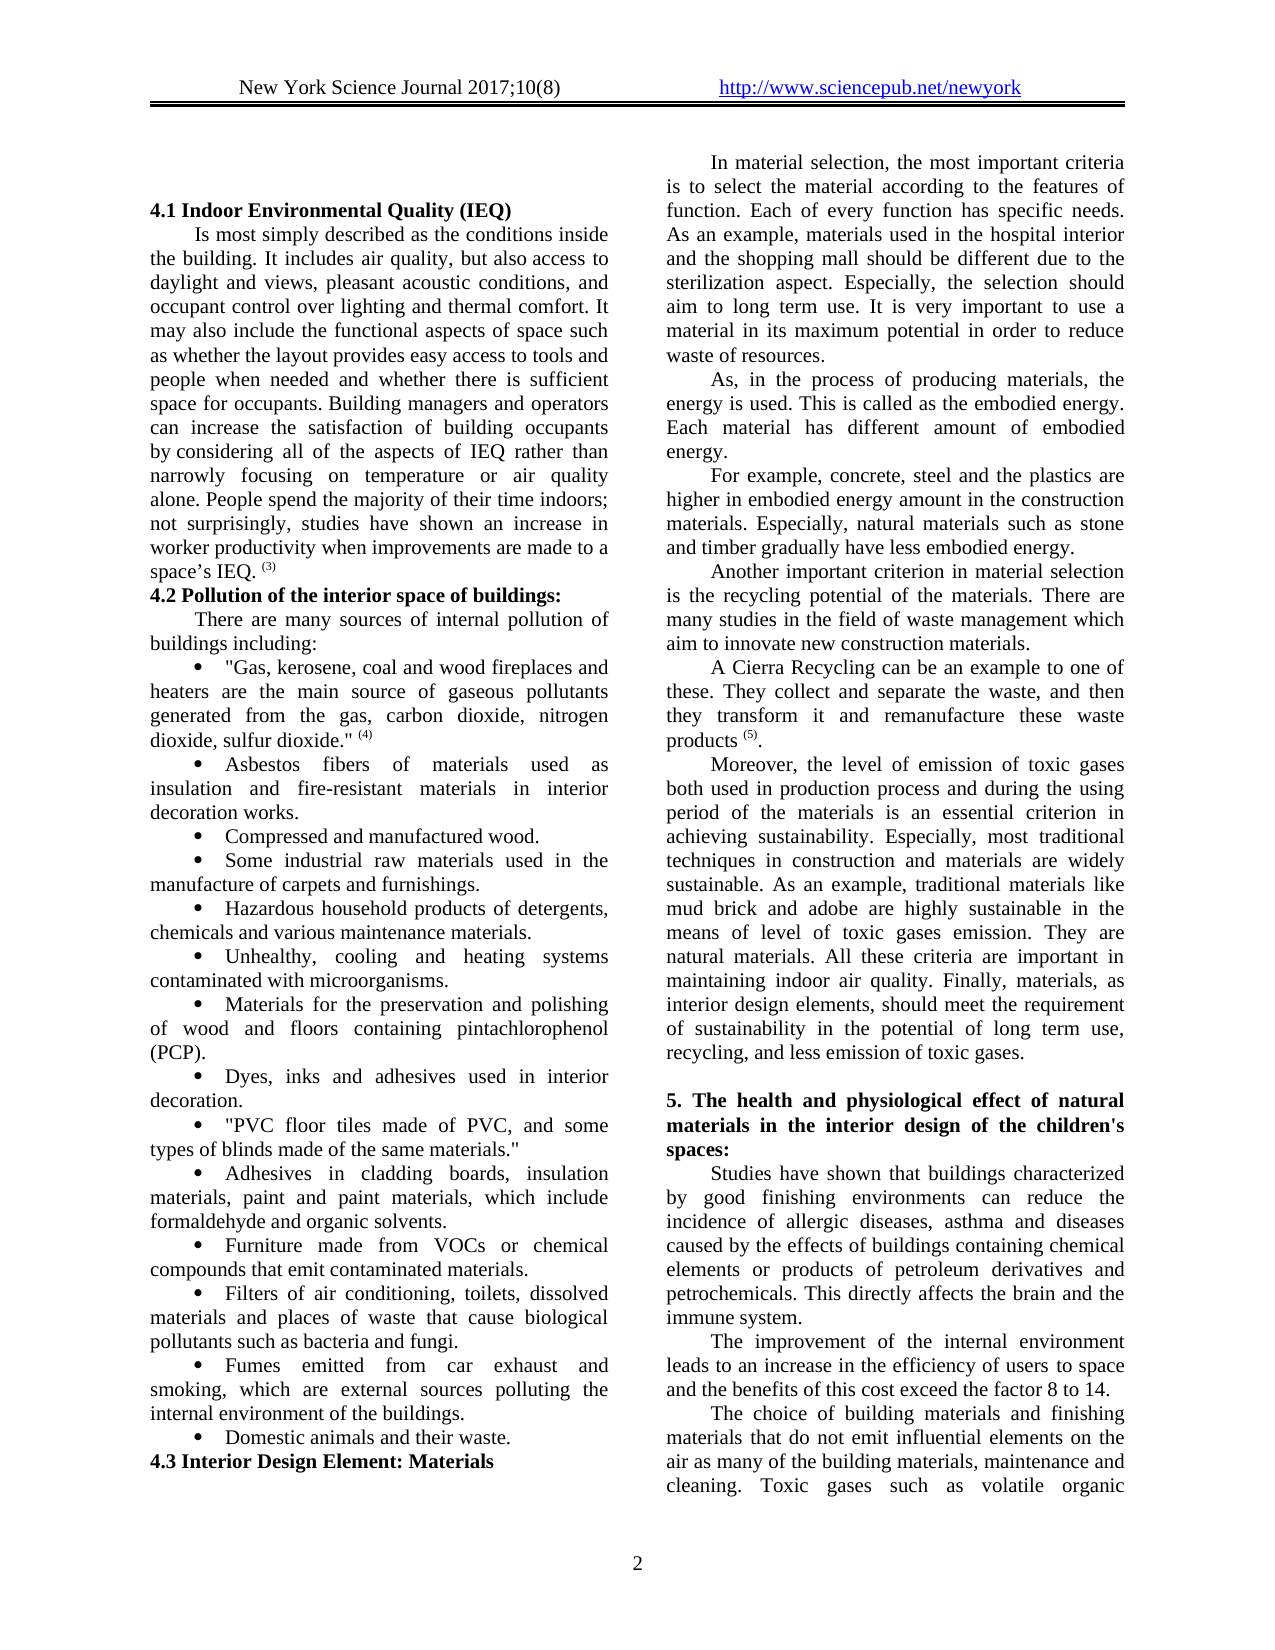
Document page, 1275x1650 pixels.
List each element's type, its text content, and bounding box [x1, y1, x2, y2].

list Some industrial raw materials used in the manufacture of carpets and furnishings. [150, 848, 609, 896]
list Asbestos fibers of materials used as insulation and fire-resistant materials in interior decoration works. [150, 752, 609, 824]
text 4.1 Indoor Environmental Quality (IEQ) [150, 198, 609, 222]
text 4.2 Pollution of the interior space of buildings: [150, 583, 609, 607]
list Dyes, inks and adhesives used in interior decoration. [150, 1064, 609, 1112]
list Furniture made from VOCs or chemical compounds that emit contaminated materials. [150, 1233, 609, 1281]
text Studies have shown that buildings characterized by good finishing environments can reduce the incidence of allergic diseases, asthma and diseases caused by the effects of buildings containing chemical elements or products of petroleum derivatives and petrochemicals. This directly affects the brain and the immune system. [666, 1161, 1125, 1329]
list "PVC floor tiles made of PVC, and some types of blinds made of the same materials." [150, 1112, 609, 1161]
list Compressed and manufactured wood. [150, 824, 609, 848]
text As, in the process of producing materials, the energy is used. This is called as the embodied energy. Each material has different amount of embodied energy. [666, 367, 1125, 463]
list Fumes emitted from car exhaust and smoking, which are external sources polluting the internal environment of the buildings. [150, 1353, 609, 1425]
text Another important criterion in material selection is the recycling potential of the materials. There are many studies in the field of waste management which aim to innovate new construction materials. [666, 559, 1125, 655]
list "Gas, kerosene, coal and wood fireplaces and heaters are the main source of gaseous pollutants generated from the gas, carbon dioxide, nitrogen dioxide, sulfur dioxide." (4) [150, 655, 609, 752]
text 5. The health and physiological effect of natural materials in the interior design of the children's spaces: [666, 1088, 1125, 1161]
text For example, concrete, steel and the plastics are higher in embodied energy amount in the construction materials. Especially, natural materials such as stone and timber gradually have less embodied energy. [666, 463, 1125, 559]
list Hazardous household products of detergents, chemicals and various maintenance materials. [150, 896, 609, 944]
text There are many sources of internal pollution of buildings including: [150, 607, 609, 655]
text A Cierra Recycling can be an example to one of these. They collect and separate the waste, and then they transform it and remanufacture these waste products (5). [666, 655, 1125, 752]
text 4.3 Interior Design Element: Materials [150, 1449, 609, 1473]
list Materials for the preservation and polishing of wood and floors containing pintachlorophenol (PCP). [150, 992, 609, 1064]
list Domestic animals and their waste. [150, 1425, 609, 1449]
list Unhealthy, cooling and heating systems contaminated with microorganisms. [150, 944, 609, 992]
text Moreover, the level of emission of toxic gases both used in production process and during the using period of the materials is an essential criterion in achieving sustainability. Especially, most traditional techniques in construction and materials are widely sustainable. As an example, traditional materials like mud brick and adobe are highly sustainable in the means of level of toxic gases emission. They are natural materials. All these criteria are important in maintaining indoor air quality. Finally, materials, as interior design elements, should meet the requirement of sustainability in the potential of long term use, recycling, and less emission of toxic gases. [666, 752, 1125, 1064]
text The improvement of the internal environment leads to an increase in the efficiency of users to space and the benefits of this cost exceed the factor 8 to 14. [666, 1329, 1125, 1401]
list Adhesives in cladding boards, insulation materials, paint and paint materials, which include formaldehyde and organic solvents. [150, 1161, 609, 1233]
list Filters of air conditioning, toilets, dissolved materials and places of waste that cause biological pollutants such as bacteria and fungi. [150, 1281, 609, 1353]
text In material selection, the most important criteria is to select the material according to the features of function. Each of every function has specific needs. As an example, materials used in the hospital interior and the shopping mall should be different due to the sterilization aspect. Especially, the selection should aim to long term use. It is very important to use a material in its maximum potential in order to reduce waste of resources. [666, 150, 1125, 367]
text Is most simply described as the conditions inside the building. It includes air quality, but also access to daylight and views, pleasant acoustic conditions, and occupant control over lighting and thermal comfort. It may also include the functional aspects of space such as whether the layout provides easy access to tools and people when needed and whether there is sufficient space for occupants. Building managers and operators can increase the satisfaction of building occupants by considering all of the aspects of IEQ rather than narrowly focusing on temperature or air quality alone. People spend the majority of their time indoors; not surprisingly, studies have shown an increase in worker productivity when improvements are made to a space’s IEQ. (3) [150, 222, 609, 583]
